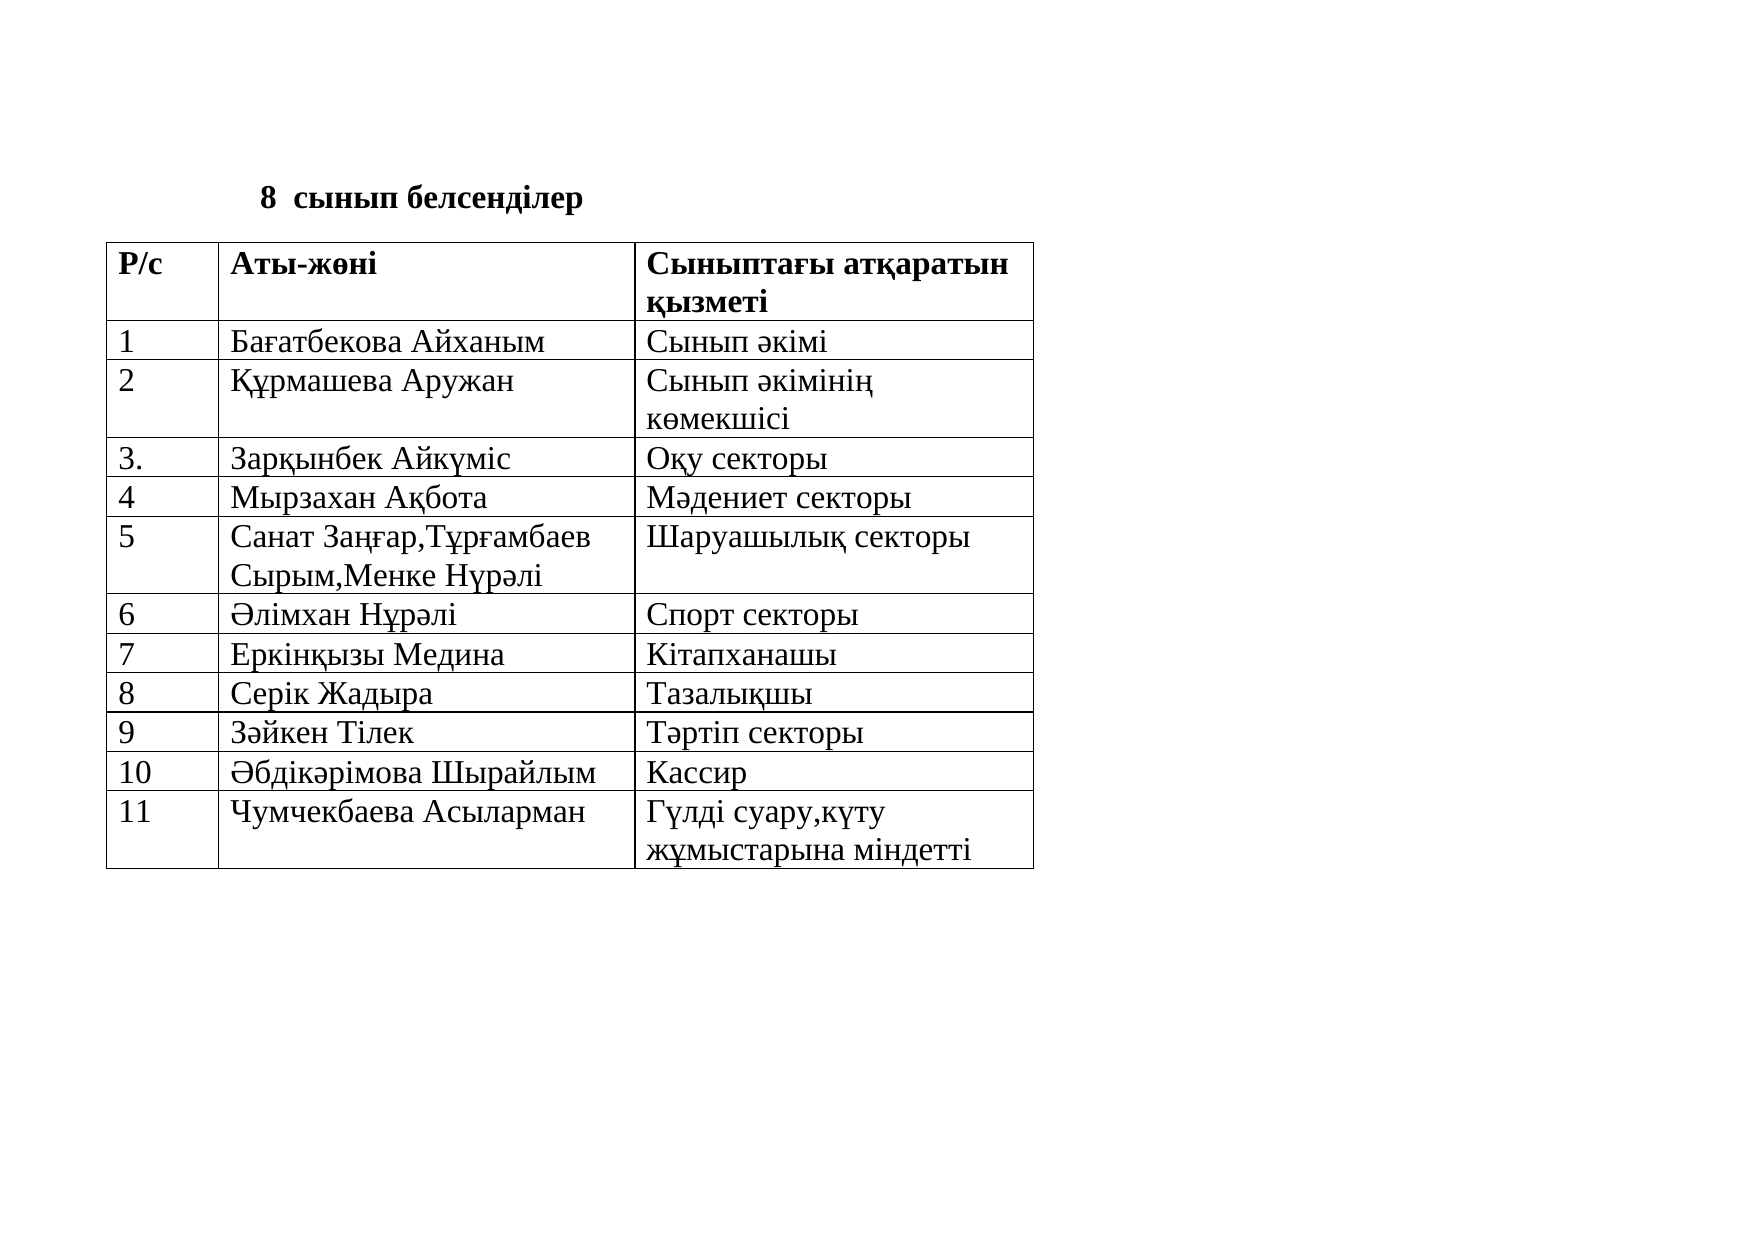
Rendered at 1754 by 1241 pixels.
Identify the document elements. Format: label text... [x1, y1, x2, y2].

table_cell Құрмашева Аружан [219, 360, 634, 437]
table_cell Спорт секторы [636, 594, 1033, 633]
table_cell 1 [107, 321, 218, 359]
table_cell Тәртіп секторы [636, 713, 1033, 751]
table_cell 8 [107, 673, 218, 711]
table_cell 9 [107, 713, 218, 751]
table_cell Бағатбекова Айханым [219, 321, 634, 359]
table_cell Кітапханашы [636, 634, 1033, 672]
table_cell Әлімхан Нұрәлі [219, 594, 634, 633]
table_header Сыныптағы атқаратын қызметі [636, 243, 1033, 320]
table_cell Зәйкен Тілек [219, 713, 634, 751]
table_header Аты-жөні [219, 243, 634, 320]
table_cell 4 [107, 477, 218, 516]
table_cell Оқу секторы [636, 438, 1033, 476]
table_cell Тазалықшы [636, 673, 1033, 711]
table_cell Сынып әкімі [636, 321, 1033, 359]
table_header Р/с [107, 243, 218, 320]
table_cell 5 [107, 517, 218, 593]
table_cell 10 [107, 752, 218, 790]
table_cell 7 [107, 634, 218, 672]
table_cell Шаруашылық секторы [636, 517, 1033, 593]
table_cell Әбдікәрімова Шырайлым [219, 752, 634, 790]
table_cell 11 [107, 791, 218, 868]
table_cell 2 [107, 360, 218, 437]
table_cell Кассир [636, 752, 1033, 790]
table_cell Санат Заңғар,Тұрғамбаев Сырым,Менке Нүрәлі [219, 517, 634, 593]
table_cell Мәдениет секторы [636, 477, 1033, 516]
table_cell Гүлді суару,күту жұмыстарына міндетті [636, 791, 1033, 868]
table_cell Еркінқызы Медина [219, 634, 634, 672]
table_cell Чумчекбаева Асыларман [219, 791, 634, 868]
table_cell 6 [107, 594, 218, 633]
table_cell Серік Жадыра [219, 673, 634, 711]
text 8 сынып белсенділер [118, 177, 1636, 216]
table_cell Зарқынбек Айкүміс [219, 438, 634, 476]
table_cell 3. [107, 438, 218, 476]
table_cell Сынып әкімінің көмекшісі [636, 360, 1033, 437]
table_cell Мырзахан Ақбота [219, 477, 634, 516]
